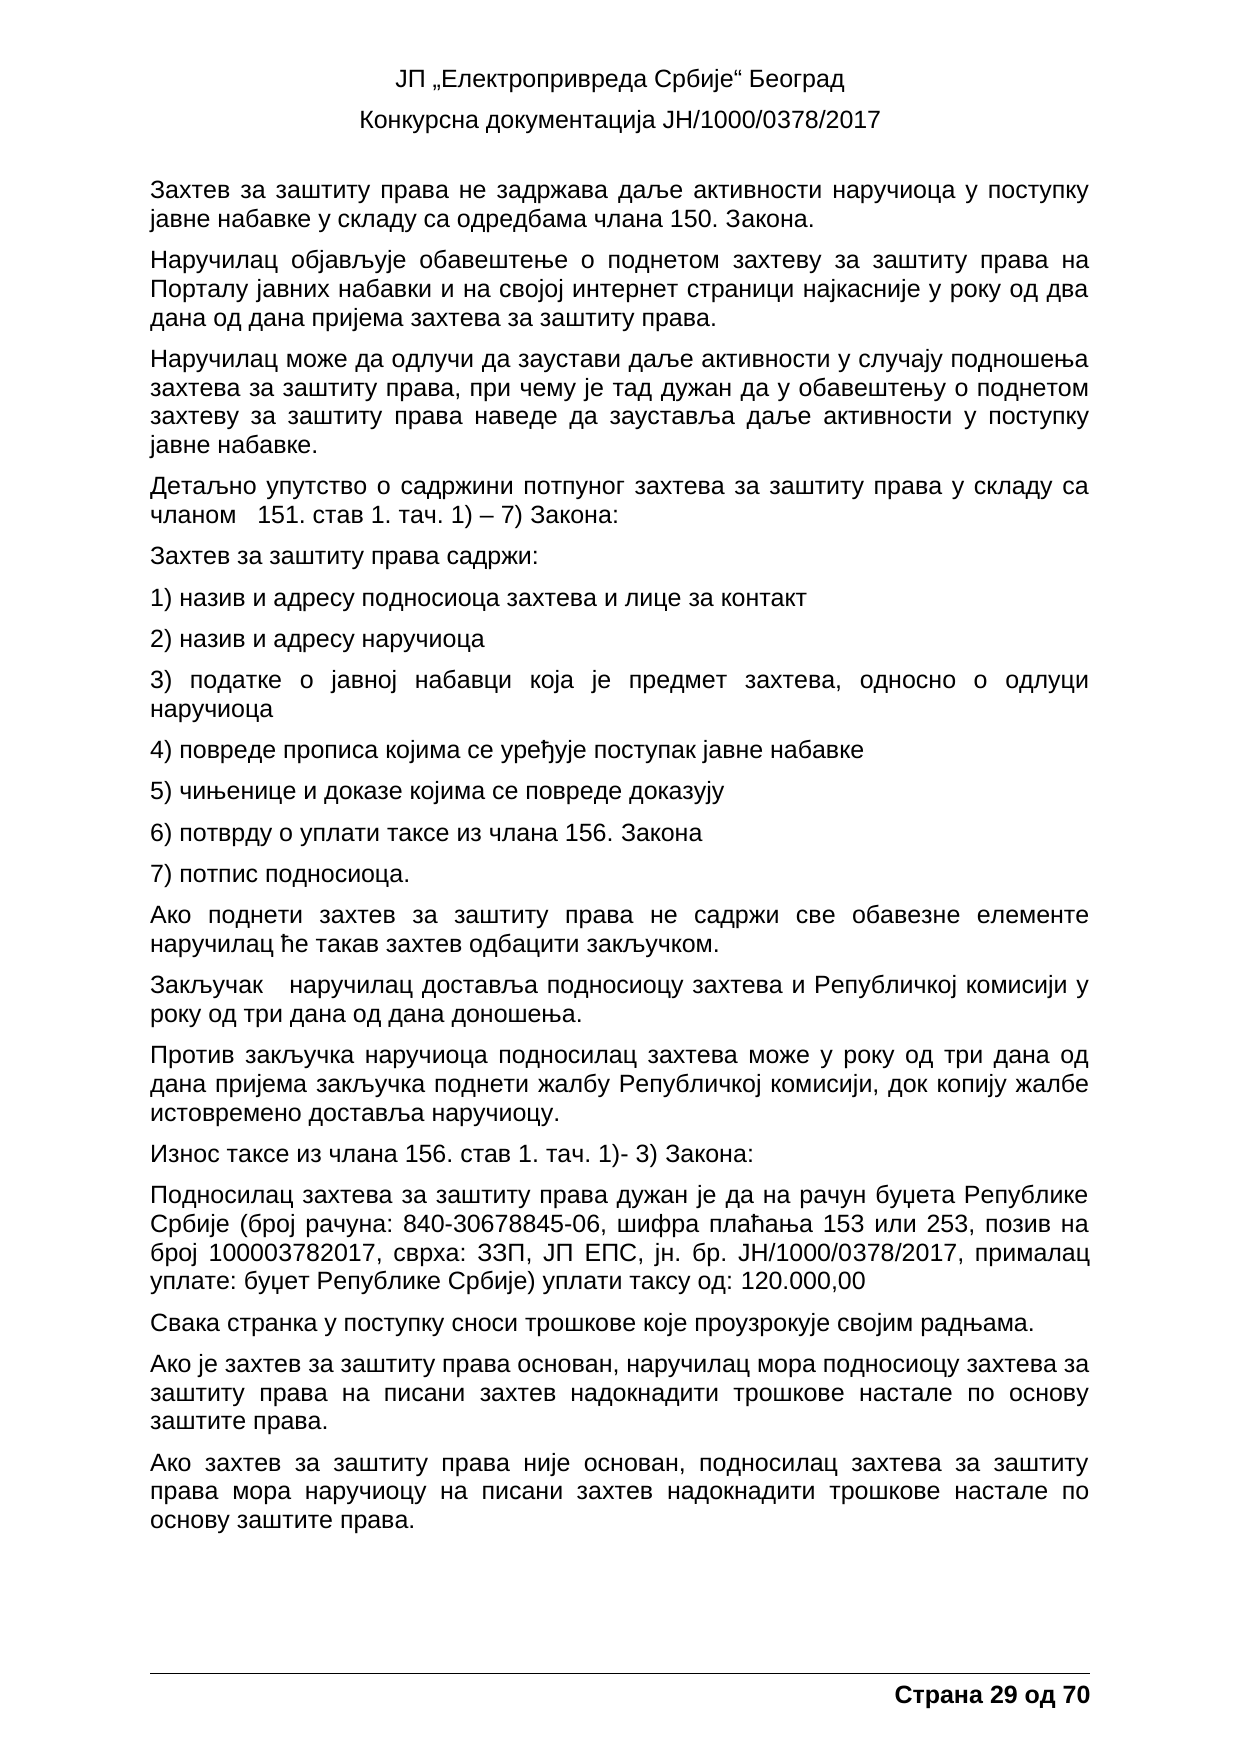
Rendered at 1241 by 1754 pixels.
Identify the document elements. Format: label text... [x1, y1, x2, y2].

text 2) назив и адресу наручиоца [150, 624, 1090, 652]
text Износ таксе из члана 156. став 1. тач. 1)- 3) Закона: [150, 1139, 1090, 1167]
text Ако поднети захтев за заштиту права не садржи све обавезне елементе наручилац ће такав захтев одбацити закључком. [150, 900, 1090, 957]
text 6) потврду о уплати таксе из члана 156. Закона [150, 817, 1090, 846]
text Захтев за заштиту права садржи: [150, 541, 1090, 570]
text Наручилац може да одлучи да заустави даље активности у случају подношења захтева за заштиту права, при чему је тад дужан да у обавештењу о поднетом захтеву за заштиту права наведе да зауставља даље активности у поступку јавне набавке. [150, 344, 1090, 459]
text 4) повреде прописа којима се уређује поступак јавне набавке [150, 735, 1090, 764]
text Свака странка у поступку сноси трошкове које проузрокује својим радњама. [150, 1307, 1090, 1336]
text Захтев за заштиту права не задржава даље активности наручиоца у поступку јавне набавке у складу са одредбама члана 150. Закона. [150, 175, 1090, 232]
text Подносилац захтева за заштиту права дужан је да на рачун буџета Републике Србије (број рачуна: 840-30678845-06, шифра плаћања 153 или 253, позив на број 100003782017, сврха: ЗЗП, ЈП ЕПС, јн. бр. ЈН/1000/0378/2017, прималац уплате: буџет Републике Србије) уплати таксу од: 120.000,00 [150, 1180, 1090, 1295]
text Закључак наручилац доставља подносиоцу захтева и Републичкој комисији у року од три дана од дана доношења. [150, 970, 1090, 1027]
text Против закључка наручиоца подносилац захтева може у року од три дана од дана пријема закључка поднети жалбу Републичкој комисији, док копију жалбе истовремено доставља наручиоцу. [150, 1040, 1090, 1126]
text 3) податке о јавној набавци која је предмет захтева, односно о одлуци наручиоца [150, 665, 1090, 722]
text Наручилац објављује обавештење о поднетом захтеву за заштиту права на Порталу јавних набавки и на својој интернет страници најкасније у року од два дана од дана пријема захтева за заштиту права. [150, 245, 1090, 331]
text 1) назив и адресу подносиоца захтева и лице за контакт [150, 582, 1090, 611]
text Ако је захтев за заштиту права основан, наручилац мора подносиоцу захтева за заштиту права на писани захтев надокнадити трошкове настале по основу заштите права. [150, 1349, 1090, 1435]
text Детаљно упутство о садржини потпуног захтева за заштиту права у складу са чланом 151. став 1. тач. 1) – 7) Закона: [150, 471, 1090, 529]
text 5) чињенице и доказе којима се повреде доказују [150, 776, 1090, 805]
text Ако захтев за заштиту права није основан, подносилац захтева за заштиту права мора наручиоцу на писани захтев надокнадити трошкове настале по основу заштите права. [150, 1447, 1090, 1534]
text 7) потпис подносиоца. [150, 859, 1090, 887]
